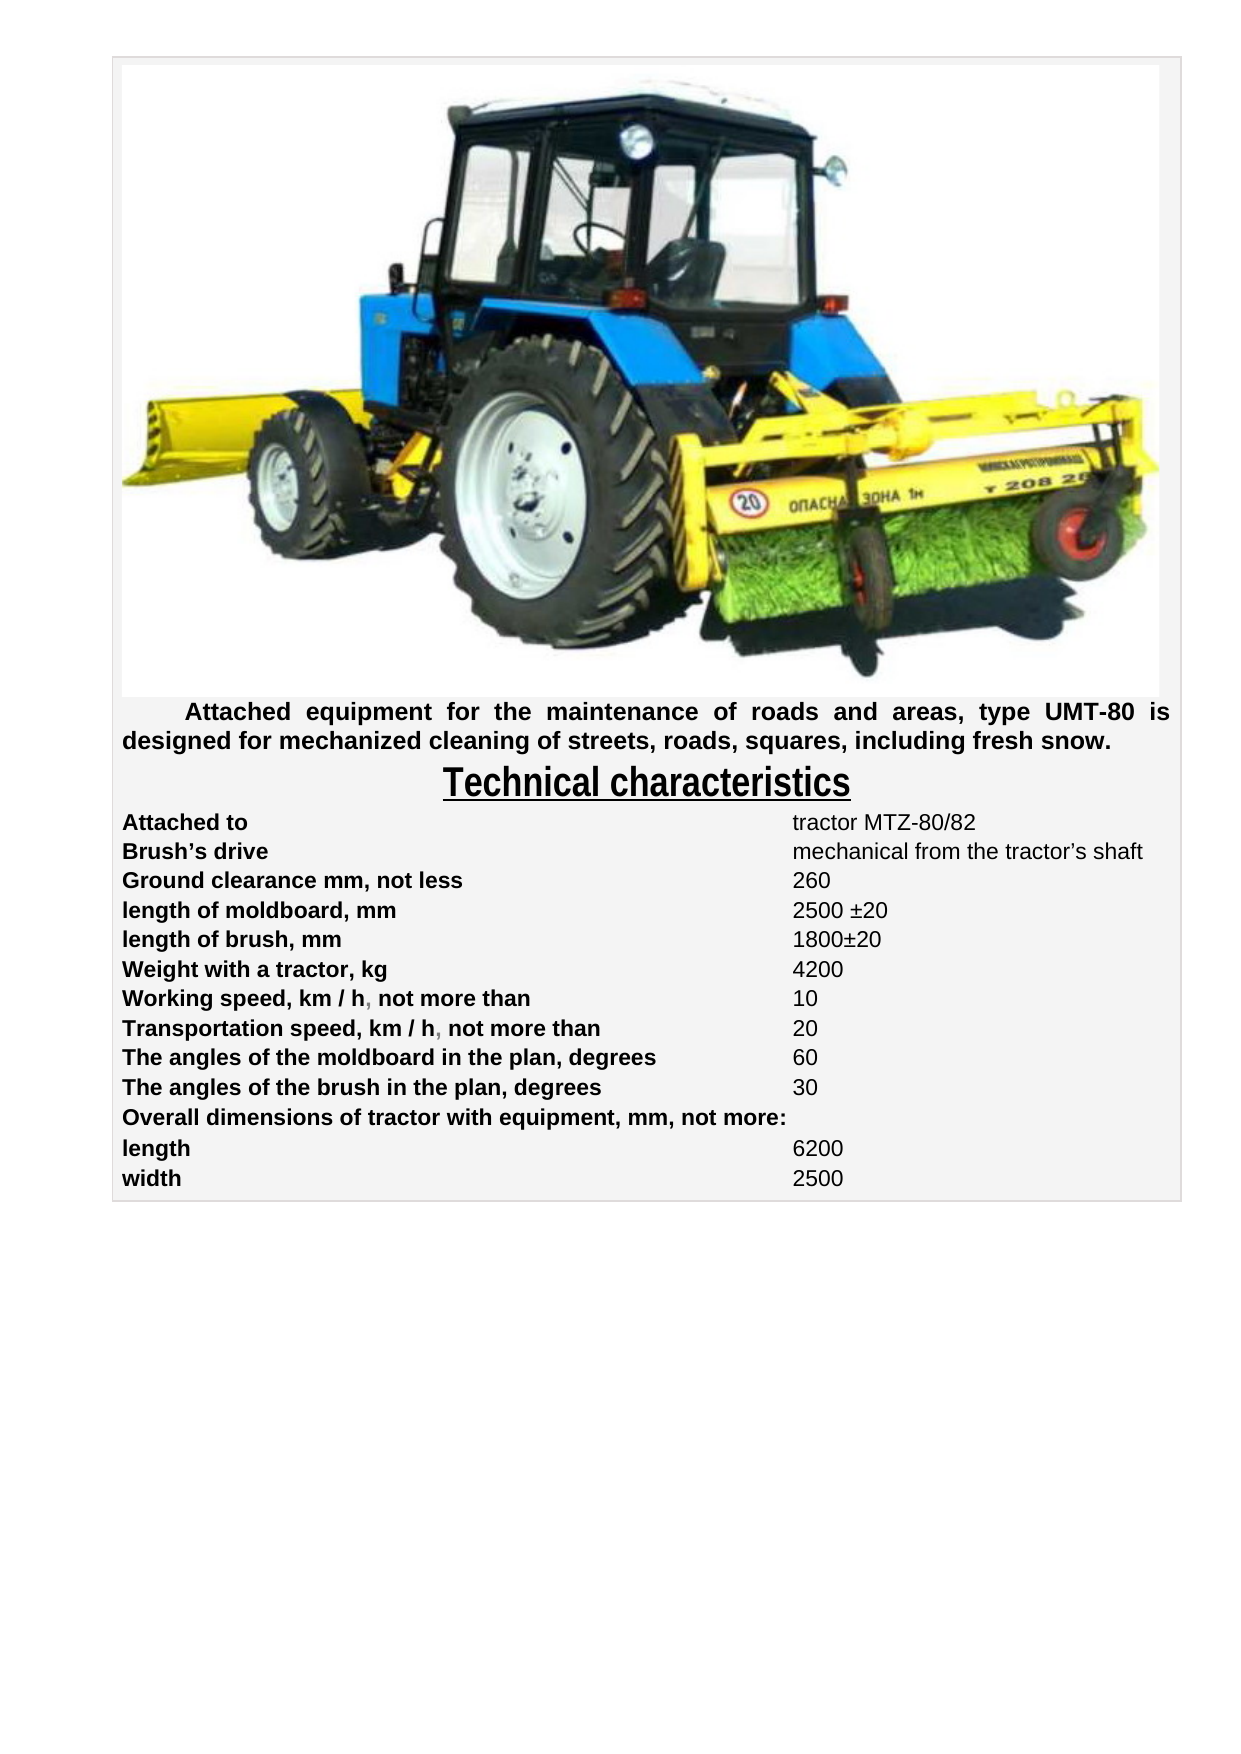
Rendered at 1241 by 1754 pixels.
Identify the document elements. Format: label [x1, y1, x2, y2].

table_cell [113, 58, 1180, 1200]
picture [121, 65, 1160, 697]
